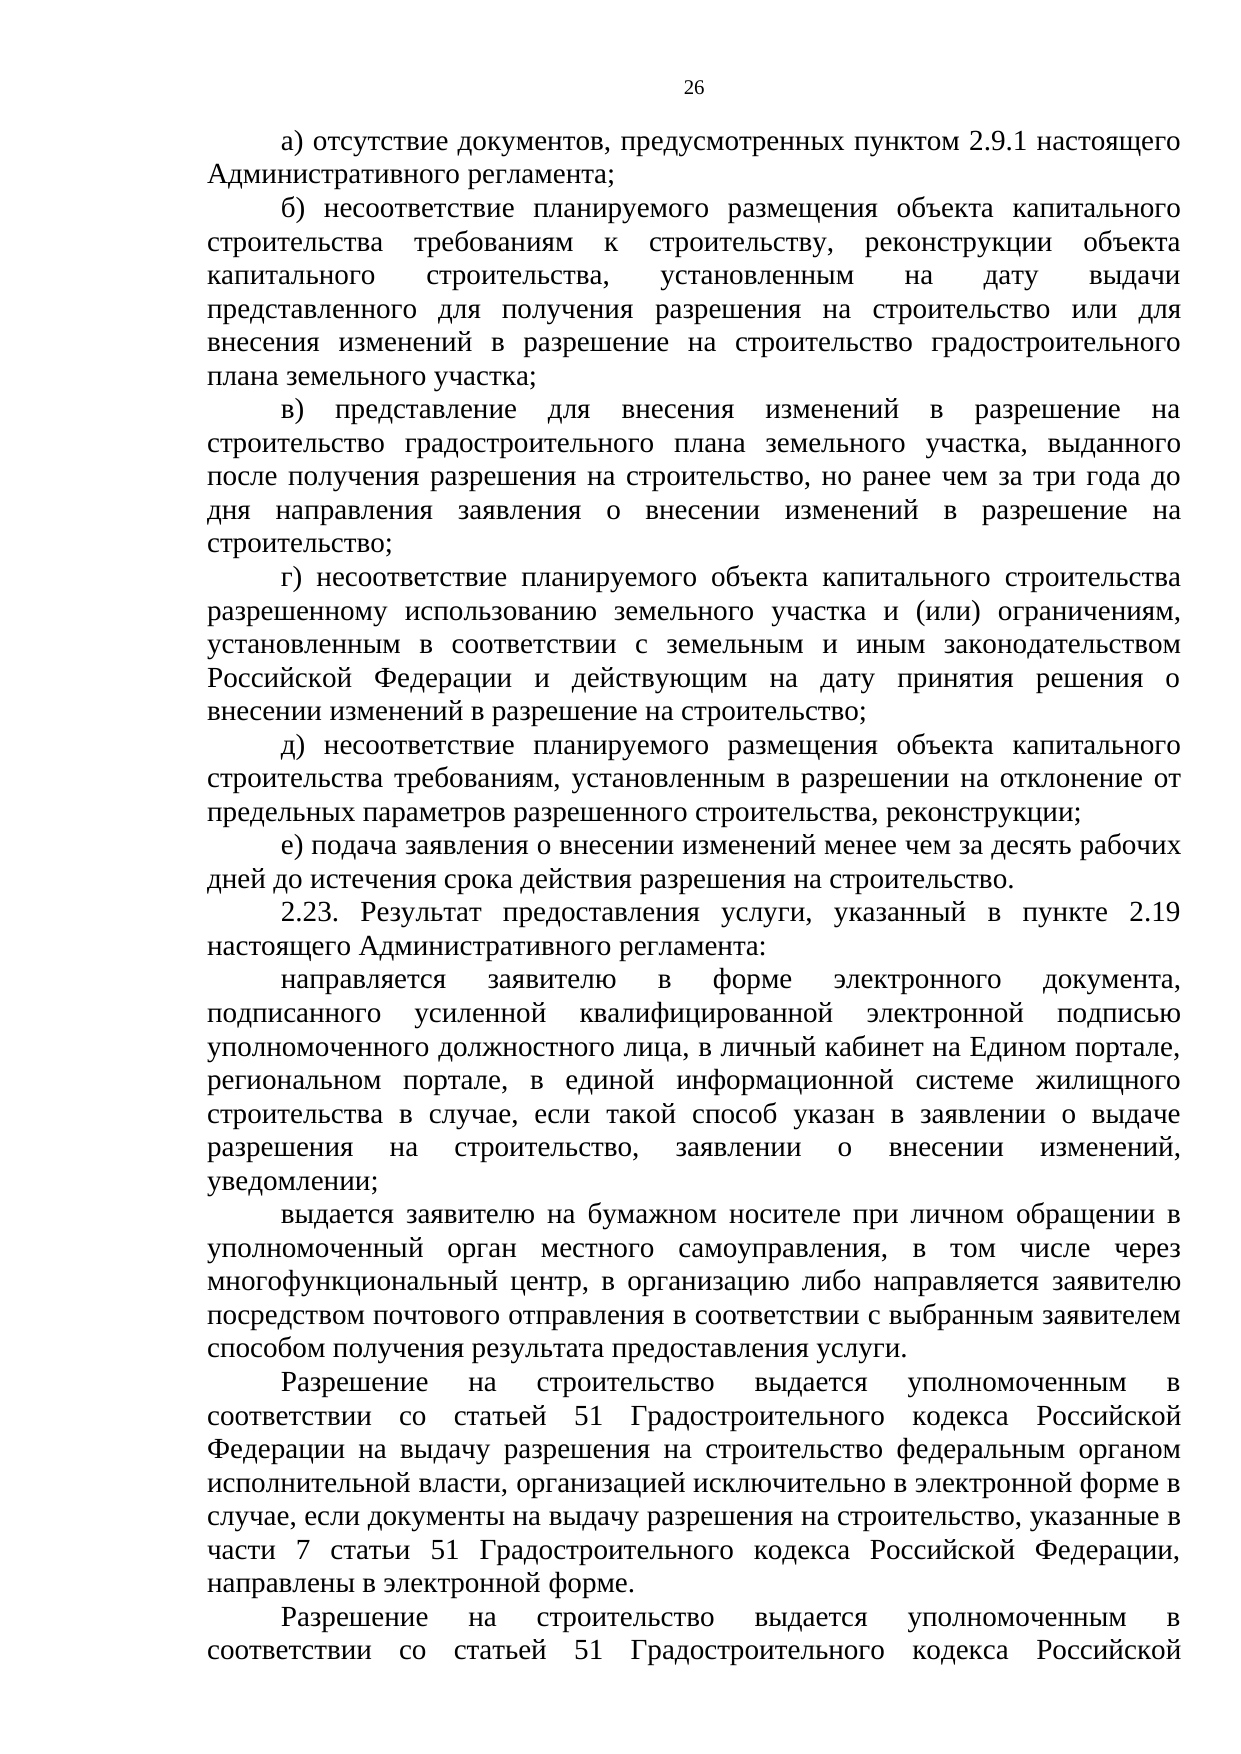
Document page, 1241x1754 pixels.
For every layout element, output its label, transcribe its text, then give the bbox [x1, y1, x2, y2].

list 2.23. Результат предоставления услуги, указанный в пункте 2.19 настоящего Административного регламента: [207, 894, 1181, 962]
text г) несоответствие планируемого объекта капитального строительства разрешенному использованию земельного участка и (или) ограничениям, установленным в соответствии с земельным и иным законодательством Российской Федерации и действующим на дату принятия решения о внесении изменений в разрешение на строительство; [207, 559, 1181, 727]
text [207, 1599, 1181, 1666]
text направляется заявителю в форме электронного документа, подписанного усиленной квалифицированной электронной подписью уполномоченного должностного лица, в личный кабинет на Едином портале, региональном портале, в единой информационной системе жилищного строительства в случае, если такой способ указан в заявлении о выдаче разрешения на строительство, заявлении о внесении изменений, уведомлении; [207, 962, 1181, 1196]
text Разрешение на строительство выдается уполномоченным в соответствии со статьей 51 Градостроительного кодекса Российской Федерации на выдачу разрешения на строительство федеральным органом исполнительной власти, организацией исключительно в электронной форме в случае, если документы на выдачу разрешения на строительство, указанные в части 7 статьи 51 Градостроительного кодекса Российской Федерации, направлены в электронной форме. [207, 1364, 1181, 1599]
text е) подача заявления о внесении изменений менее чем за десять рабочих дней до истечения срока действия разрешения на строительство. [207, 827, 1181, 894]
text д) несоответствие планируемого размещения объекта капитального строительства требованиям, установленным в разрешении на отклонение от предельных параметров разрешенного строительства, реконструкции; [207, 727, 1181, 827]
text выдается заявителю на бумажном носителе при личном обращении в уполномоченный орган местного самоуправления, в том числе через многофункциональный центр, в организацию либо направляется заявителю посредством почтового отправления в соответствии с выбранным заявителем способом получения результата предоставления услуги. [207, 1196, 1181, 1364]
text а) отсутствие документов, предусмотренных пунктом 2.9.1 настоящего Административного регламента; [207, 123, 1181, 190]
text б) несоответствие планируемого размещения объекта капитального строительства требованиям к строительству, реконструкции объекта капитального строительства, установленным на дату выдачи представленного для получения разрешения на строительство или для внесения изменений в разрешение на строительство градостроительного плана земельного участка; [207, 190, 1181, 391]
text в) представление для внесения изменений в разрешение на строительство градостроительного плана земельного участка, выданного после получения разрешения на строительство, но ранее чем за три года до дня направления заявления о внесении изменений в разрешение на строительство; [207, 391, 1181, 559]
